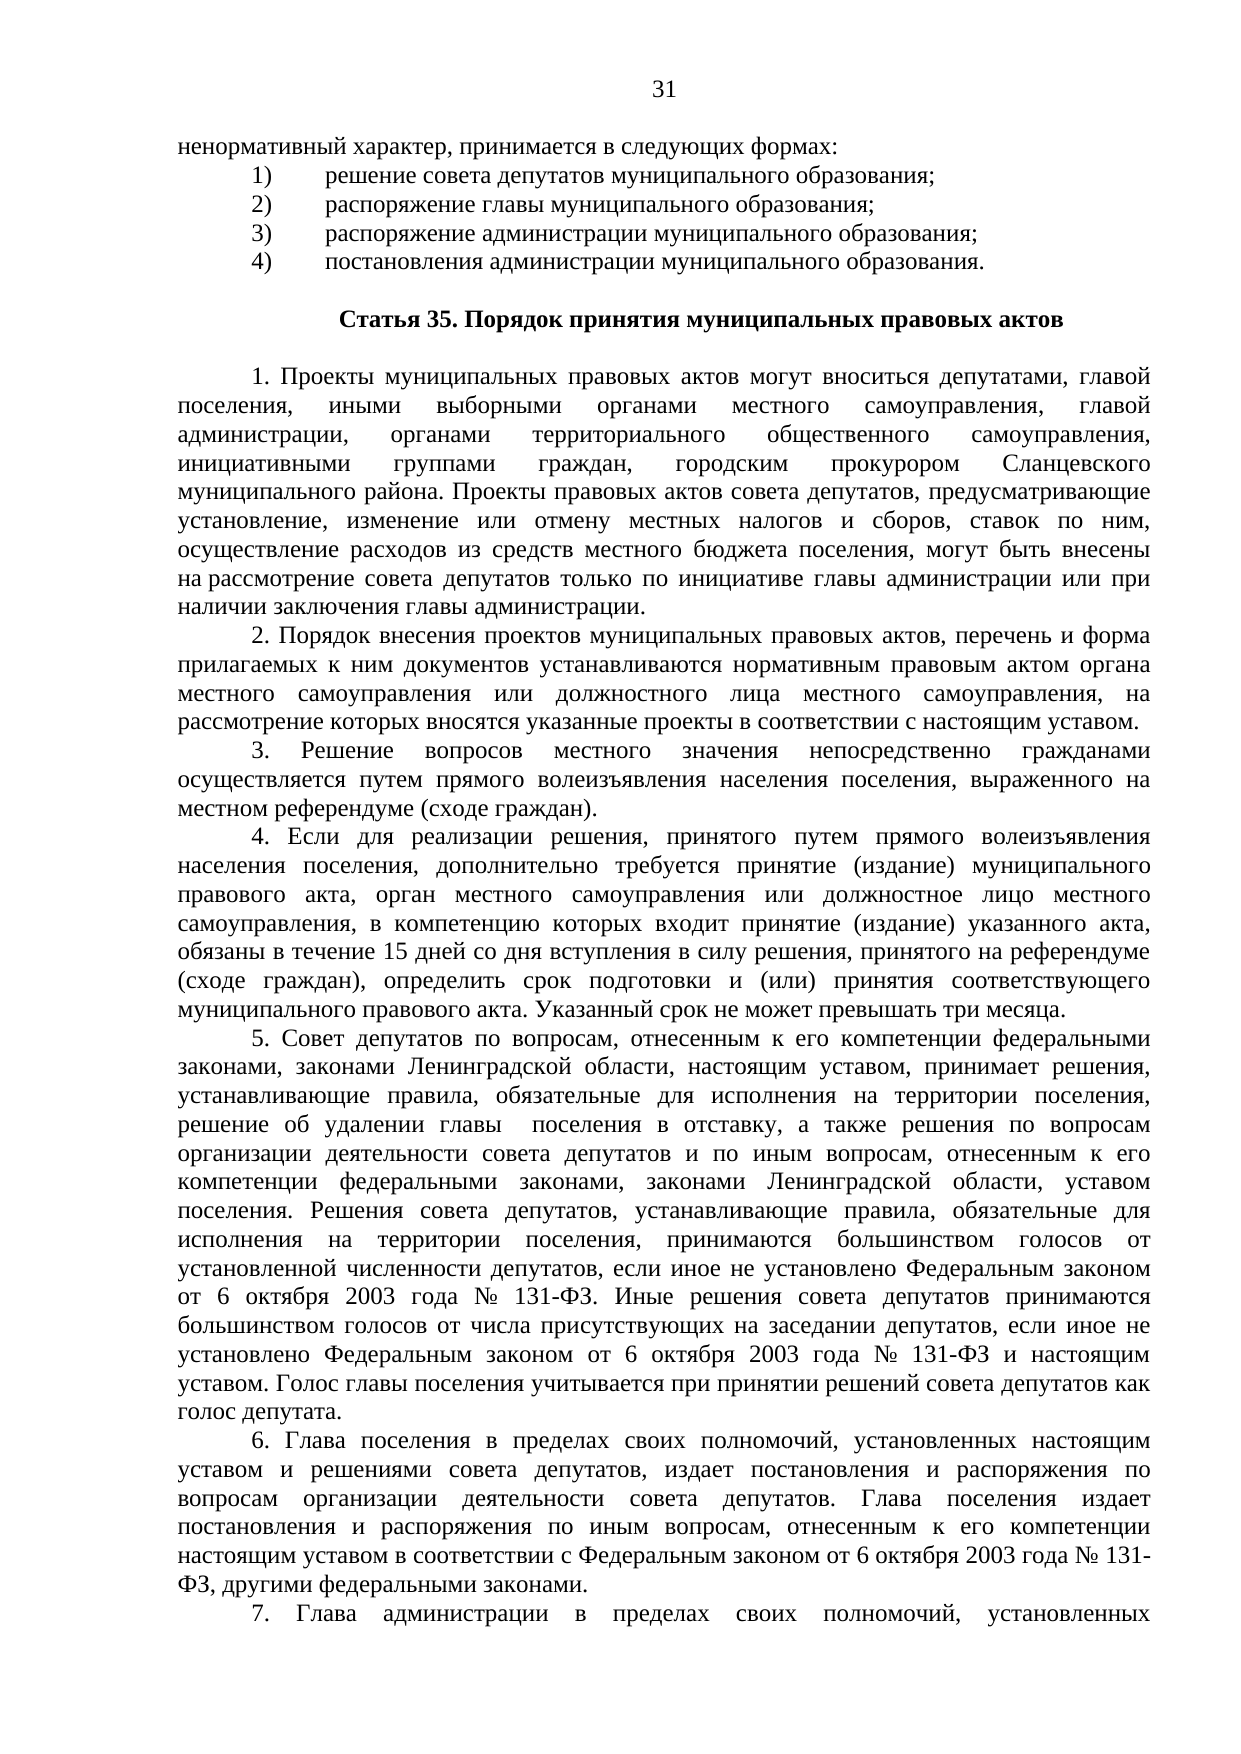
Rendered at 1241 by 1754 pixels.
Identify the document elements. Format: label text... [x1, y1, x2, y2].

list распоряжение администрации муниципального образования; [177, 218, 1152, 246]
text 6. Глава поселения в пределах своих полномочий, установленных настоящим уставом и решениями совета депутатов, издает постановления и распоряжения по вопросам организации деятельности совета депутатов. Глава поселения издает постановления и распоряжения по иным вопросам, отнесенным к его компетенции настоящим уставом в соответствии с Федеральным законом от 6 октября 2003 года № 131-ФЗ, другими федеральными законами. [177, 1425, 1152, 1598]
text 1. Проекты муниципальных правовых актов могут вноситься депутатами, главой поселения, иными выборными органами местного самоуправления, главой администрации, органами территориального общественного самоуправления, инициативными группами граждан, городским прокурором Сланцевского муниципального района. Проекты правовых актов совета депутатов, предусматривающие установление, изменение или отмену местных налогов и сборов, ставок по ним, осуществление расходов из средств местного бюджета поселения, могут быть внесены на рассмотрение совета депутатов только по инициативе главы администрации или при наличии заключения главы администрации. [177, 361, 1152, 620]
text 3. Решение вопросов местного значения непосредственно гражданами осуществляется путем прямого волеизъявления населения поселения, выраженного на местном референдуме (сходе граждан). [177, 735, 1152, 821]
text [177, 1598, 1152, 1626]
list решение совета депутатов муниципального образования; [177, 160, 1152, 189]
text 4. Если для реализации решения, принятого путем прямого волеизъявления населения поселения, дополнительно требуется принятие (издание) муниципального правового акта, орган местного самоуправления или должностное лицо местного самоуправления, в компетенцию которых входит принятие (издание) указанного акта, обязаны в течение 15 дней со дня вступления в силу решения, принятого на референдуме (сходе граждан), определить срок подготовки и (или) принятия соответствующего муниципального правового акта. Указанный срок не может превышать три месяца. [177, 821, 1152, 1023]
text 5. Совет депутатов по вопросам, отнесенным к его компетенции федеральными законами, законами Ленинградской области, настоящим уставом, принимает решения, устанавливающие правила, обязательные для исполнения на территории поселения, решение об удалении главы поселения в отставку, а также решения по вопросам организации деятельности совета депутатов и по иным вопросам, отнесенным к его компетенции федеральными законами, законами Ленинградской области, уставом поселения. Решения совета депутатов, устанавливающие правила, обязательные для исполнения на территории поселения, принимаются большинством голосов от установленной численности депутатов, если иное не установлено Федеральным законом от 6 октября 2003 года № 131-ФЗ. Иные решения совета депутатов принимаются большинством голосов от числа присутствующих на заседании депутатов, если иное не установлено Федеральным законом от 6 октября 2003 года № 131-ФЗ и настоящим уставом. Голос главы поселения учитывается при принятии решений совета депутатов как голос депутата. [177, 1023, 1152, 1425]
list постановления администрации муниципального образования. [177, 246, 1152, 275]
text 2. Порядок внесения проектов муниципальных правовых актов, перечень и форма прилагаемых к ним документов устанавливаются нормативным правовым актом органа местного самоуправления или должностного лица местного самоуправления, на рассмотрение которых вносятся указанные проекты в соответствии с настоящим уставом. [177, 620, 1152, 735]
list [177, 131, 1152, 160]
subtitle Статья 35. Порядок принятия муниципальных правовых актов [177, 304, 1152, 333]
list распоряжение главы муниципального образования; [177, 189, 1152, 218]
